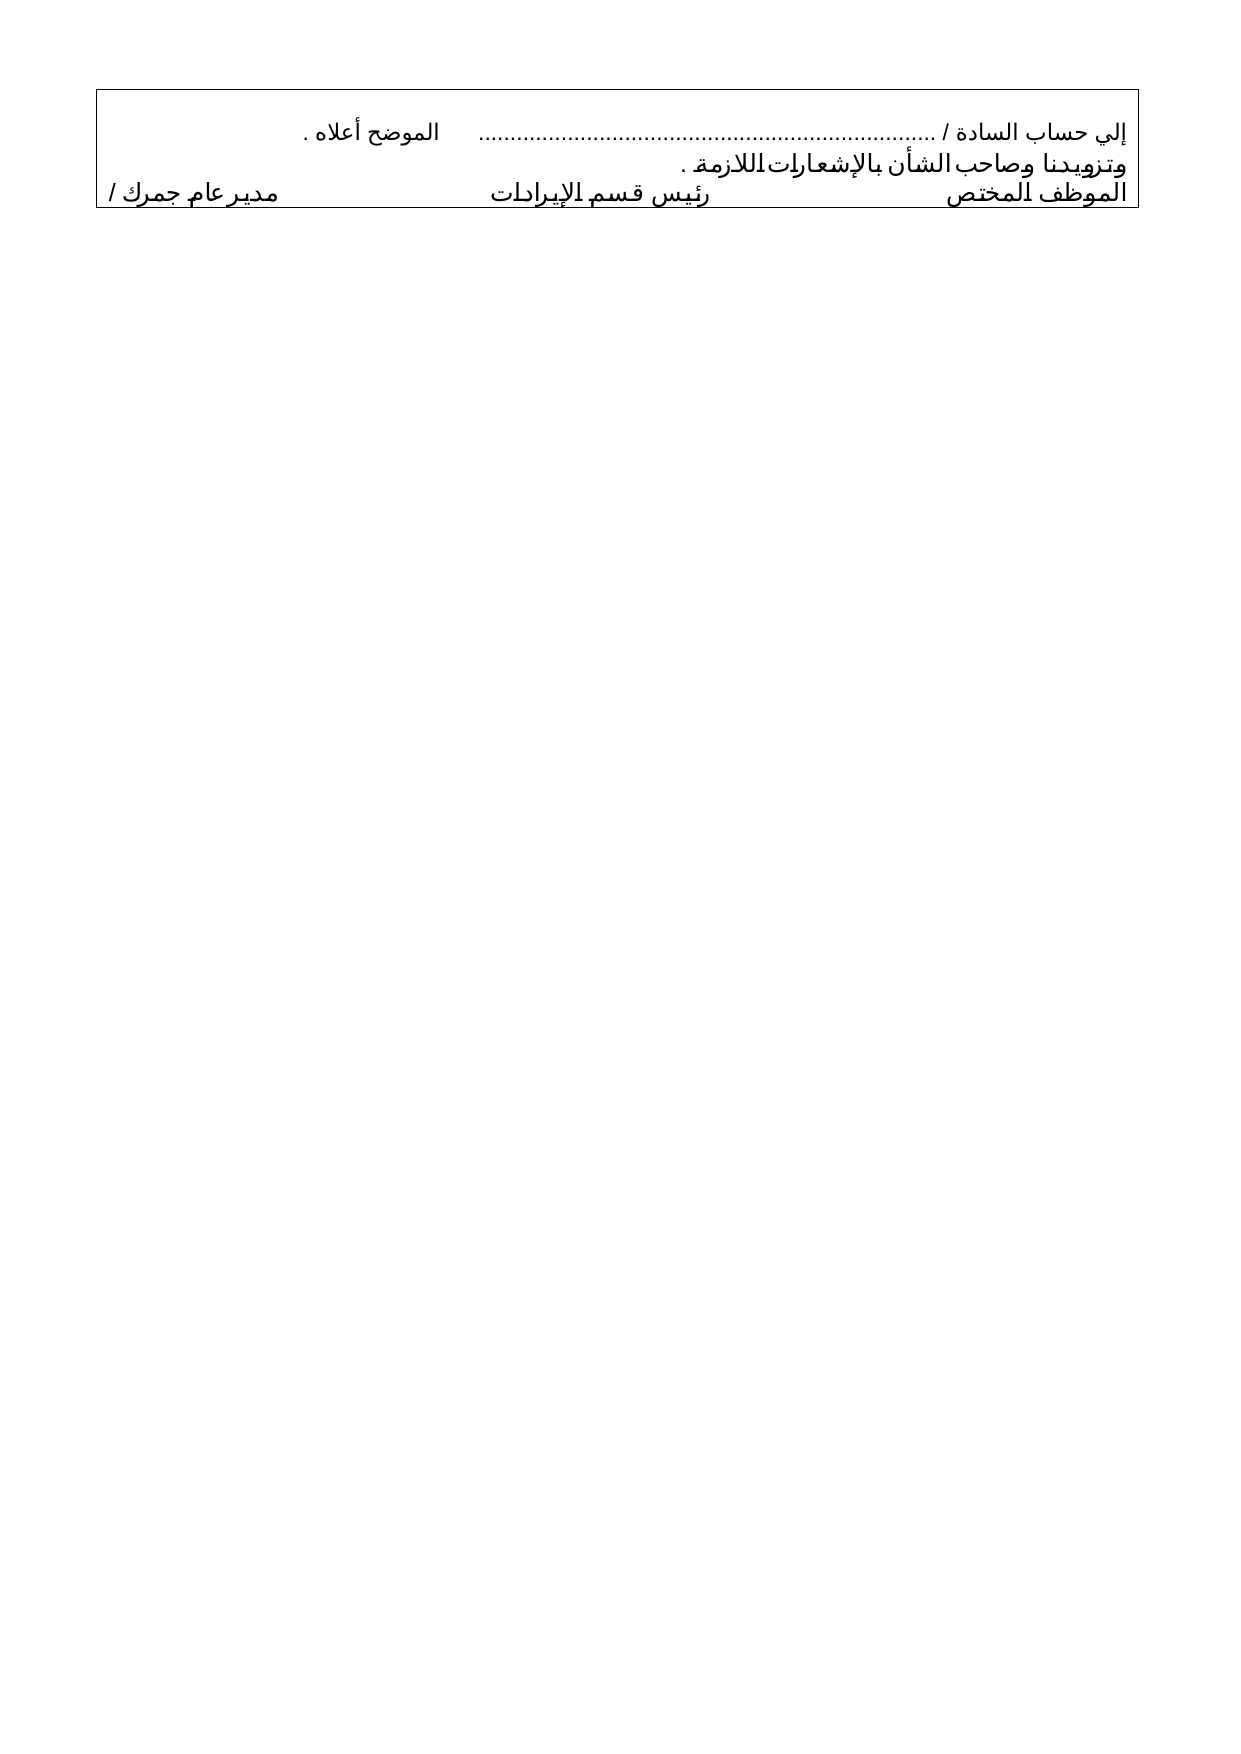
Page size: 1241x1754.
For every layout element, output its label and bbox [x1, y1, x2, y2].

table_header [97, 90, 1138, 207]
